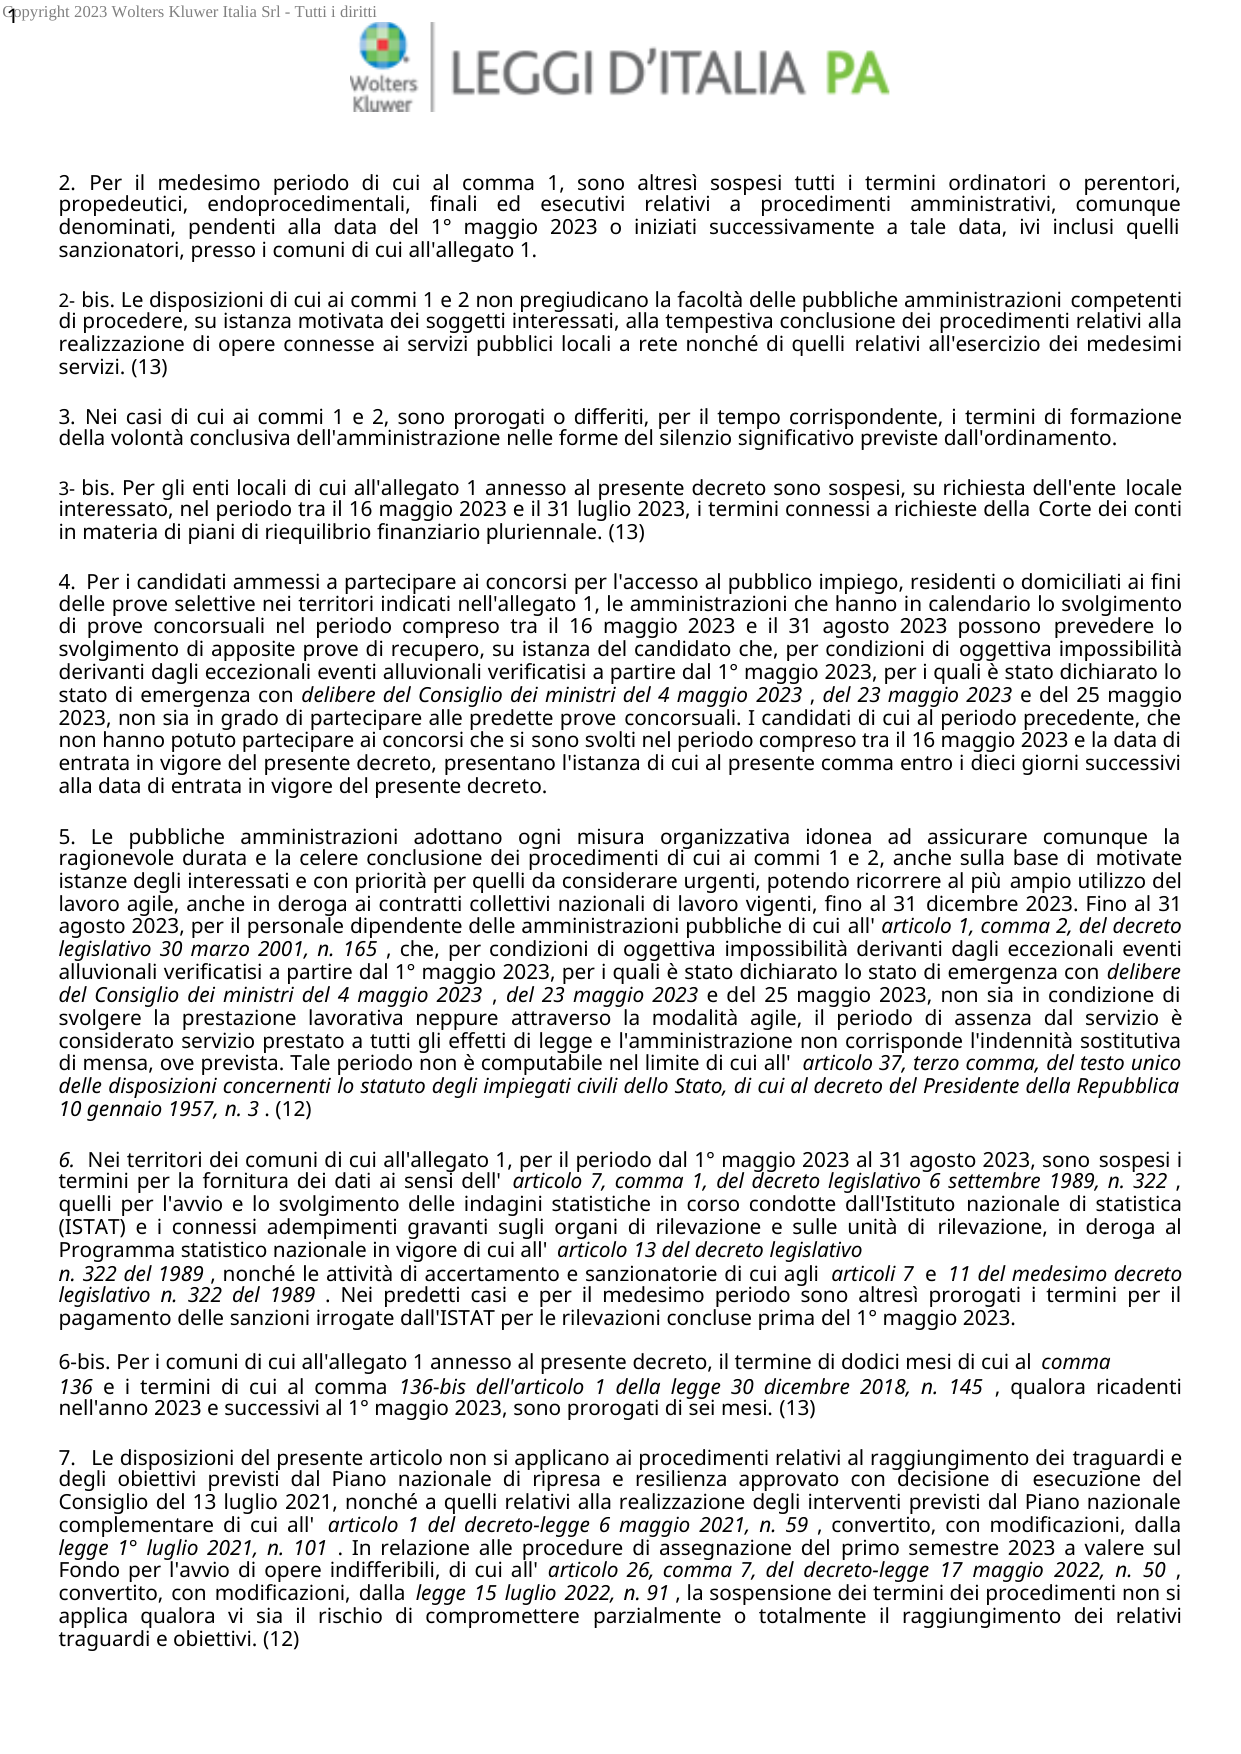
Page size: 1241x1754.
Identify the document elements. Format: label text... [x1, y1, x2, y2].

picture [350, 22, 890, 112]
text 6-bis. Per i comuni di cui all'allegato 1 annesso al presente decreto, il termine di dodici mesi di cui al comma [58, 1351, 1205, 1374]
list Le pubbliche amministrazioni adottano ogni misura organizzativa idonea ad assicurare comunque la ragionevole durata e la celere conclusione dei procedimenti di cui ai commi 1 e 2, anche sulla base di motivate istanze degli interessati e con priorità per quelli da considerare urgenti, potendo ricorrere al più ampio utilizzo del lavoro agile, anche in deroga ai contratti collettivi nazionali di lavoro vigenti, fino al 31 dicembre 2023. Fino al 31 agosto 2023, per il personale dipendente delle amministrazioni pubbliche di cui all' articolo 1, comma 2, del decreto legislativo 30 marzo 2001, n. 165 , che, per condizioni di oggettiva impossibilità derivanti dagli eccezionali eventi alluvionali verificatisi a partire dal 1° maggio 2023, per i quali è stato dichiarato lo stato di emergenza con delibere del Consiglio dei ministri del 4 maggio 2023 , del 23 maggio 2023 e del 25 maggio 2023, non sia in condizione di svolgere la prestazione lavorativa neppure attraverso la modalità agile, il periodo di assenza dal servizio è considerato servizio prestato a tutti gli effetti di legge e l'amministrazione non corrisponde l'indennità sostitutiva di mensa, ove prevista. Tale periodo non è computabile nel limite di cui all' articolo 37, terzo comma, del testo unico delle disposizioni concernenti lo statuto degli impiegati civili dello Stato, di cui al decreto del Presidente della Repubblica 10 gennaio 1957, n. 3 . (12) [58, 826, 1182, 1123]
list Per i candidati ammessi a partecipare ai concorsi per l'accesso al pubblico impiego, residenti o domiciliati ai fini delle prove selettive nei territori indicati nell'allegato 1, le amministrazioni che hanno in calendario lo svolgimento di prove concorsuali nel periodo compreso tra il 16 maggio 2023 e il 31 agosto 2023 possono prevedere lo svolgimento di apposite prove di recupero, su istanza del candidato che, per condizioni di oggettiva impossibilità derivanti dagli eccezionali eventi alluvionali verificatisi a partire dal 1° maggio 2023, per i quali è stato dichiarato lo stato di emergenza con delibere del Consiglio dei ministri del 4 maggio 2023 , del 23 maggio 2023 e del 25 maggio 2023, non sia in grado di partecipare alle predette prove concorsuali. I candidati di cui al periodo precedente, che non hanno potuto partecipare ai concorsi che si sono svolti nel periodo compreso tra il 16 maggio 2023 e la data di entrata in vigore del presente decreto, presentano l'istanza di cui al presente comma entro i dieci giorni successivi alla data di entrata in vigore del presente decreto. [58, 572, 1182, 800]
list Per il medesimo periodo di cui al comma 1, sono altresì sospesi tutti i termini ordinatori o perentori, propedeutici, endoprocedimentali, finali ed esecutivi relativi a procedimenti amministrativi, comunque denominati, pendenti alla data del 1° maggio 2023 o iniziati successivamente a tale data, ivi inclusi quelli sanzionatori, presso i comuni di cui all'allegato 1. [58, 172, 1182, 263]
text 136 e i termini di cui al comma 136-bis dell'articolo 1 della legge 30 dicembre 2018, n. 145 , qualora ricadenti nell'anno 2023 e successivi al 1° maggio 2023, sono prorogati di sei mesi. (13) [58, 1376, 1182, 1421]
list Le disposizioni del presente articolo non si applicano ai procedimenti relativi al raggiungimento dei traguardi e degli obiettivi previsti dal Piano nazionale di ripresa e resilienza approvato con decisione di esecuzione del Consiglio del 13 luglio 2021, nonché a quelli relativi alla realizzazione degli interventi previsti dal Piano nazionale complementare di cui all' articolo 1 del decreto-legge 6 maggio 2021, n. 59 , convertito, con modificazioni, dalla legge 1° luglio 2021, n. 101 . In relazione alle procedure di assegnazione del primo semestre 2023 a valere sul Fondo per l'avvio di opere indifferibili, di cui all' articolo 26, comma 7, del decreto-legge 17 maggio 2022, n. 50 , convertito, con modificazioni, dalla legge 15 luglio 2022, n. 91 , la sospensione dei termini dei procedimenti non si applica qualora vi sia il rischio di compromettere parzialmente o totalmente il raggiungimento dei relativi traguardi e obiettivi. (12) [58, 1447, 1182, 1652]
list bis. Le disposizioni di cui ai commi 1 e 2 non pregiudicano la facoltà delle pubbliche amministrazioni competenti di procedere, su istanza motivata dei soggetti interessati, alla tempestiva conclusione dei procedimenti relativi alla realizzazione di opere connesse ai servizi pubblici locali a rete nonché di quelli relativi all'esercizio dei medesimi servizi. (13) [58, 289, 1182, 380]
list bis. Per gli enti locali di cui all'allegato 1 annesso al presente decreto sono sospesi, su richiesta dell'ente locale interessato, nel periodo tra il 16 maggio 2023 e il 31 luglio 2023, i termini connessi a richieste della Corte dei conti in materia di piani di riequilibrio finanziario pluriennale. (13) [58, 477, 1182, 546]
list Nei casi di cui ai commi 1 e 2, sono prorogati o differiti, per il tempo corrispondente, i termini di formazione della volontà conclusiva dell'amministrazione nelle forme del silenzio significativo previste dall'ordinamento. [58, 406, 1182, 452]
text n. 322 del 1989 , nonché le attività di accertamento e sanzionatorie di cui agli articoli 7 e 11 del medesimo decreto legislativo n. 322 del 1989 . Nei predetti casi e per il medesimo periodo sono altresì prorogati i termini per il pagamento delle sanzioni irrogate dall'ISTAT per le rilevazioni concluse prima del 1° maggio 2023. [58, 1263, 1182, 1332]
list Nei territori dei comuni di cui all'allegato 1, per il periodo dal 1° maggio 2023 al 31 agosto 2023, sono sospesi i termini per la fornitura dei dati ai sensi dell' articolo 7, comma 1, del decreto legislativo 6 settembre 1989, n. 322 , quelli per l'avvio e lo svolgimento delle indagini statistiche in corso condotte dall'Istituto nazionale di statistica (ISTAT) e i connessi adempimenti gravanti sugli organi di rilevazione e sulle unità di rilevazione, in deroga al Programma statistico nazionale in vigore di cui all' articolo 13 del decreto legislativo [58, 1149, 1182, 1263]
